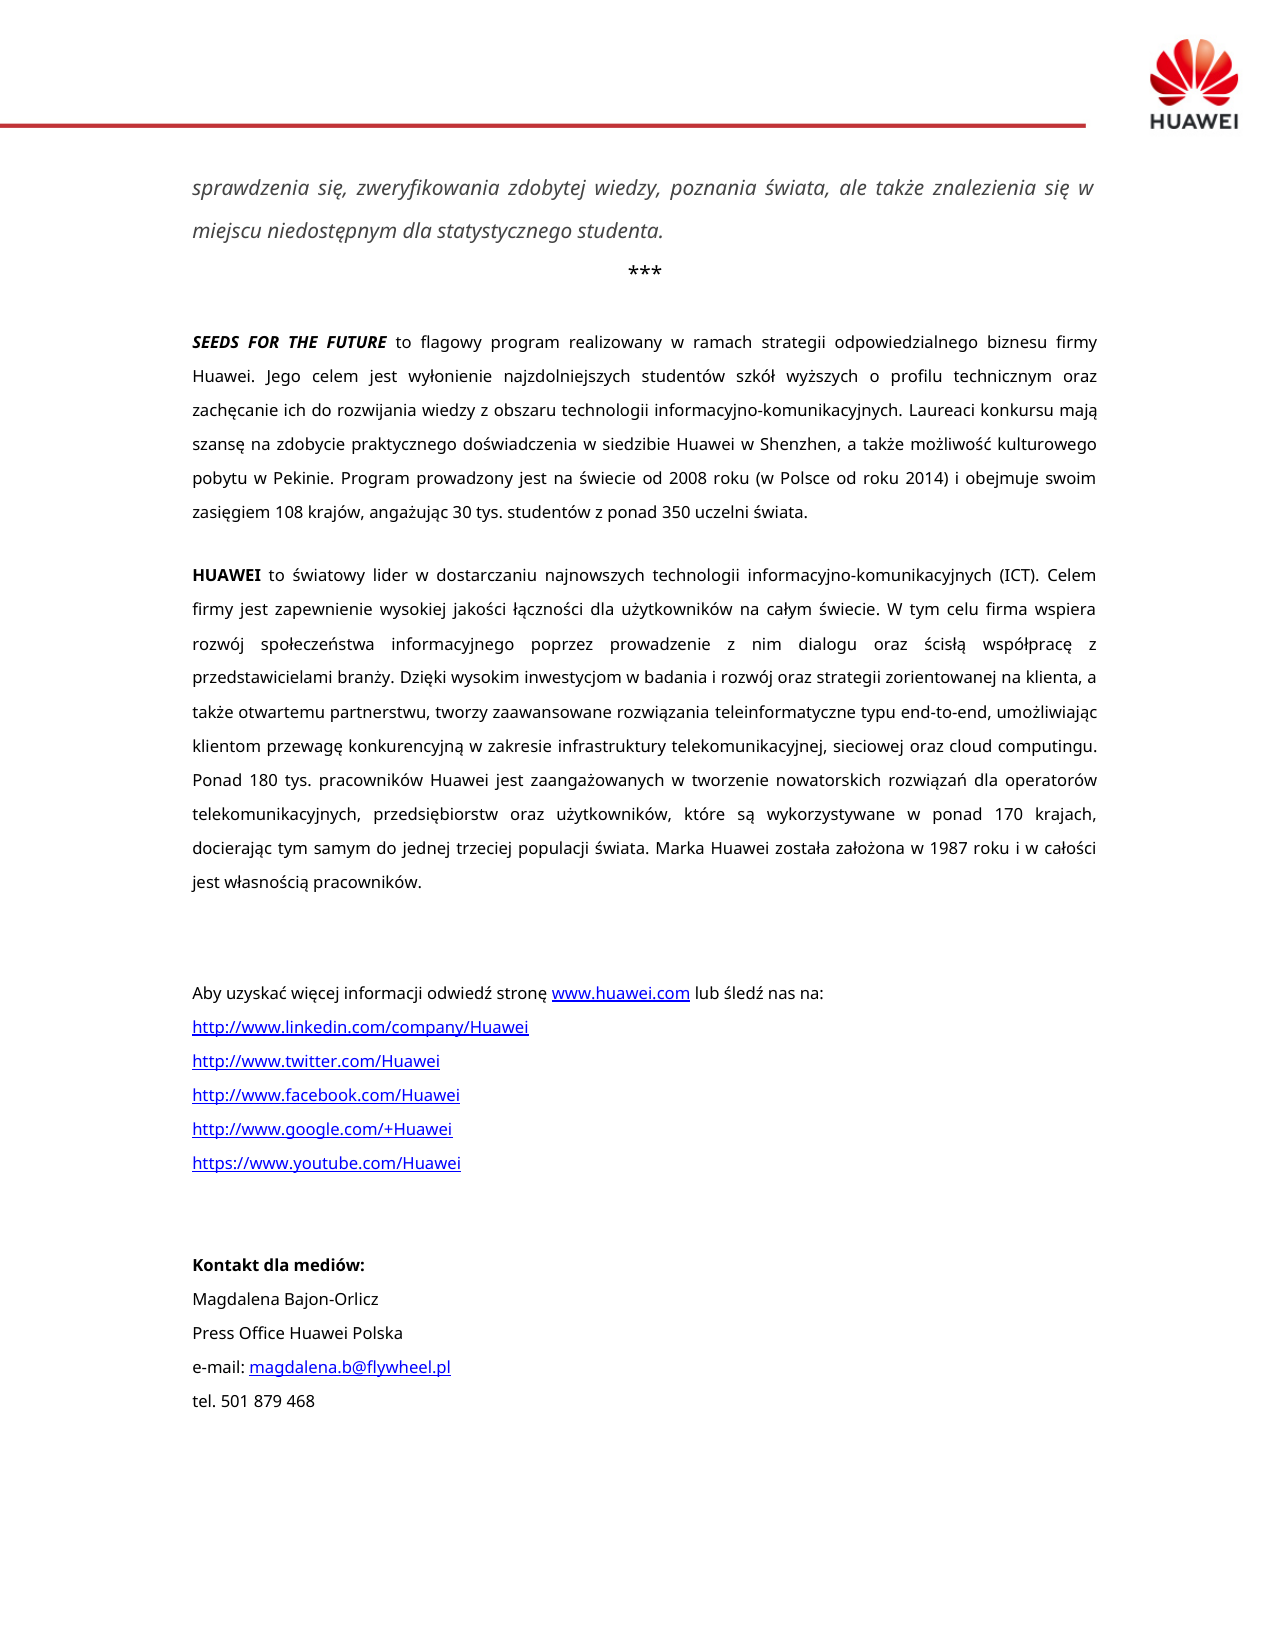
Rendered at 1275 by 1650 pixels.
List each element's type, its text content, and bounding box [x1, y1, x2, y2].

text e-mail: magdalena.b@flywheel.pl [192, 1356, 1098, 1379]
text http://www.facebook.com/Huawei [192, 1083, 1098, 1106]
picture [0, 1, 1275, 166]
text Press Office Huawei Polska [192, 1322, 1098, 1344]
text http://www.google.com/+Huawei [192, 1117, 1098, 1140]
text SEEDS FOR THE FUTURE to flagowy program realizowany w ramach strategii odpowiedzialnego biznesu firmy Huawei. Jego celem jest wyłonienie najzdolniejszych studentów szkół wyższych o profilu technicznym oraz zachęcanie ich do rozwijania wiedzy z obszaru technologii informacyjno-komunikacyjnych. Laureaci konkursu mają szansę na zdobycie praktycznego doświadczenia w siedzibie Huawei w Shenzhen, a także możliwość kulturowego pobytu w Pekinie. Program prowadzony jest na świecie od 2008 roku (w Polsce od roku 2014) i obejmuje swoim zasięgiem 108 krajów, angażując 30 tys. studentów z ponad 350 uczelni świata. [192, 330, 1098, 523]
text HUAWEI to światowy lider w dostarczaniu najnowszych technologii informacyjno-komunikacyjnych (ICT). Celem firmy jest zapewnienie wysokiej jakości łączności dla użytkowników na całym świecie. W tym celu firma wspiera rozwój społeczeństwa informacyjnego poprzez prowadzenie z nim dialogu oraz ścisłą współpracę z przedstawicielami branży. Dzięki wysokim inwestycjom w badania i rozwój oraz strategii zorientowanej na klienta, a także otwartemu partnerstwu, tworzy zaawansowane rozwiązania teleinformatyczne typu end-to-end, umożliwiając klientom przewagę konkurencyjną w zakresie infrastruktury telekomunikacyjnej, sieciowej oraz cloud computingu. Ponad 180 tys. pracowników Huawei jest zaangażowanych w tworzenie nowatorskich rozwiązań dla operatorów telekomunikacyjnych, przedsiębiorstw oraz użytkowników, które są wykorzystywane w ponad 170 krajach, docierając tym samym do jednej trzeciej populacji świata. Marka Huawei została założona w 1987 roku i w całości jest własnością pracowników. [192, 564, 1098, 893]
text Aby uzyskać więcej informacji odwiedź stronę www.huawei.com lub śledź nas na: [192, 981, 1098, 1004]
text http://www.twitter.com/Huawei [192, 1049, 1098, 1072]
text tel. 501 879 468 [192, 1390, 1098, 1413]
text Magdalena Bajon-Orlicz [192, 1288, 1098, 1311]
text http://www.linkedin.com/company/Huawei [192, 1015, 1098, 1038]
text *** [192, 259, 1098, 287]
text https://www.youtube.com/Huawei [192, 1152, 1098, 1174]
text Kontakt dla mediów: [192, 1254, 1098, 1276]
